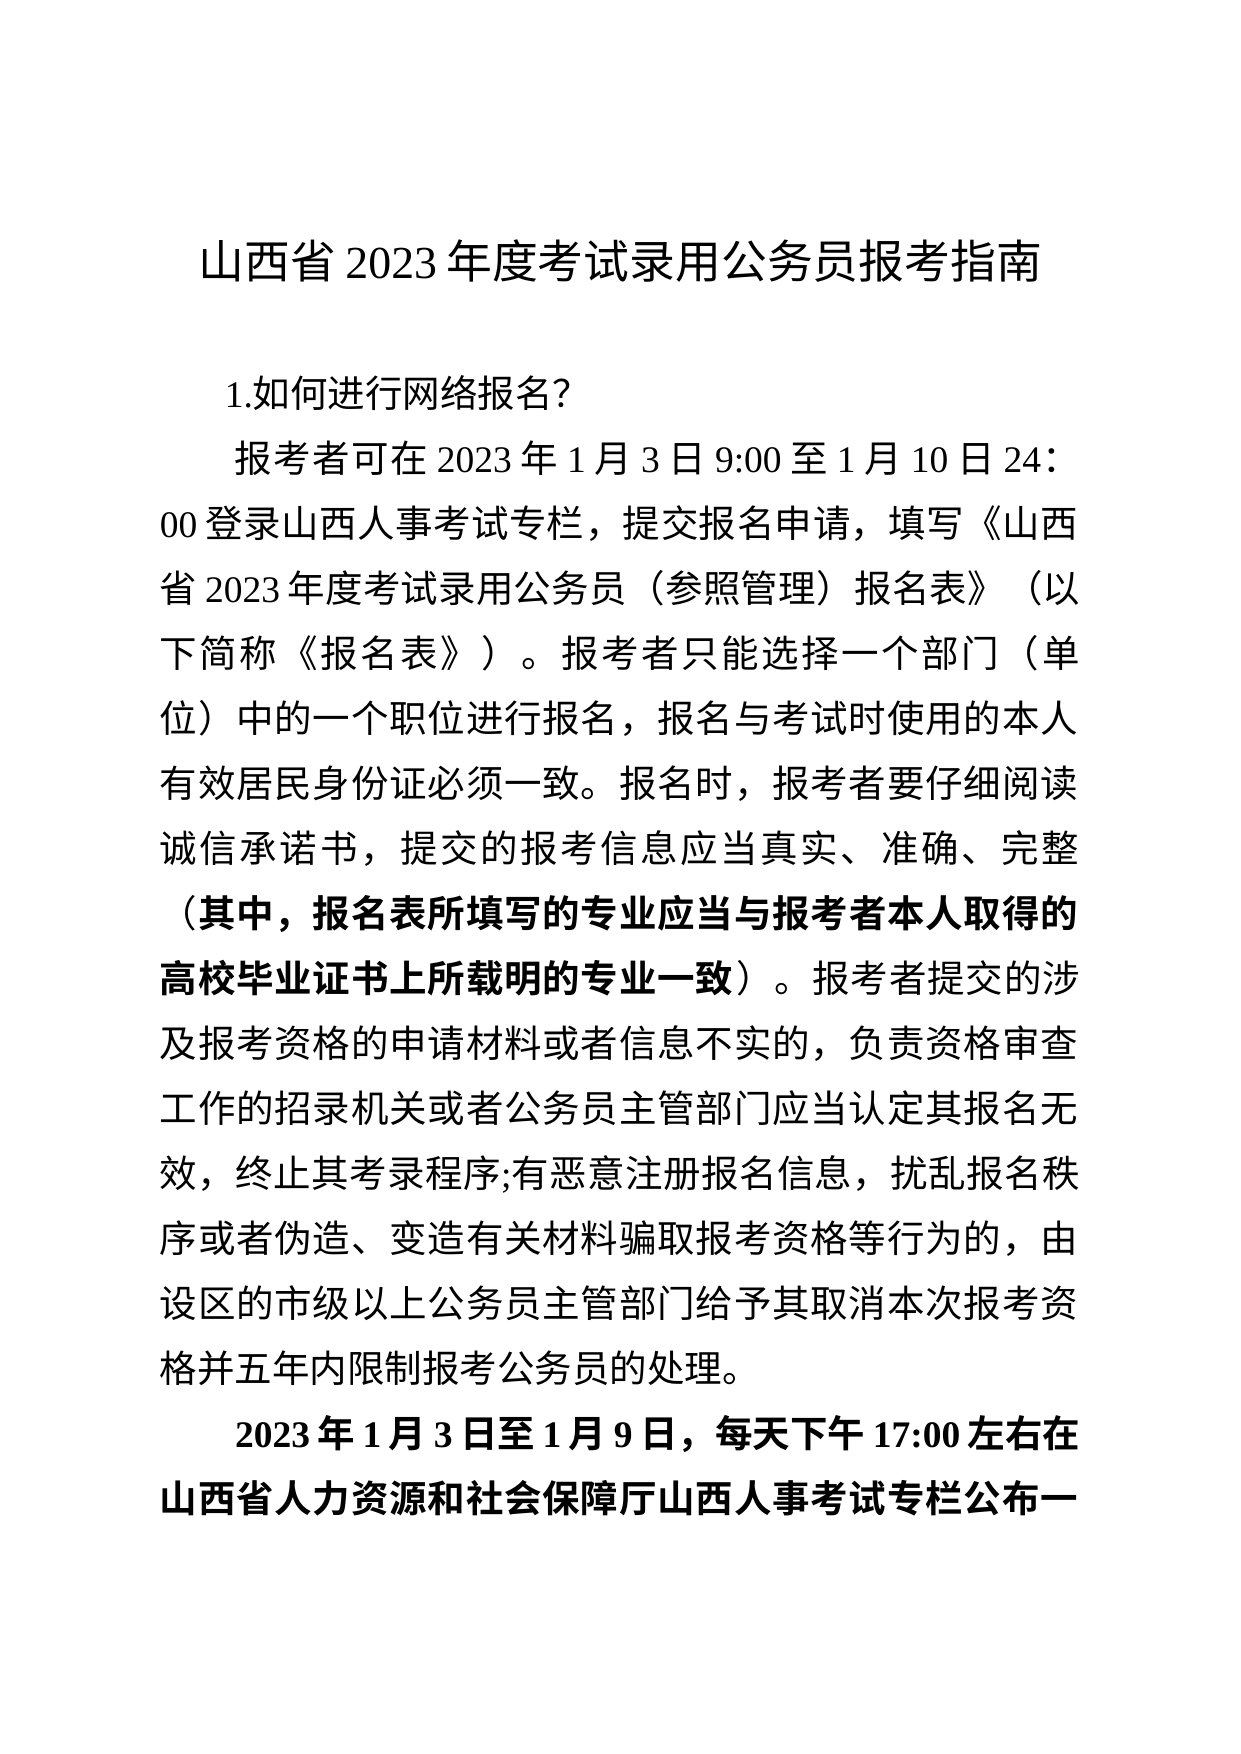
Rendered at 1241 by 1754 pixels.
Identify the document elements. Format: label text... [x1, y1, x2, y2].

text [159, 1399, 1081, 1529]
text 山西省2023年度考试录用公务员报考指南 [159, 225, 1081, 292]
text 1.如何进行网络报名？ [159, 359, 1081, 424]
text 报考者可在2023年1月3日9:00至1月10日24：00登录山西人事考试专栏，提交报名申请，填写《山西省2023年度考试录用公务员（参照管理）报名表》（以下简称《报名表》）。报考者只能选择一个部门（单位）中的一个职位进行报名，报名与考试时使用的本人有效居民身份证必须一致。报名时，报考者要仔细阅读诚信承诺书，提交的报考信息应当真实、准确、完整（其中，报名表所填写的专业应当与报考者本人取得的高校毕业证书上所载明的专业一致）。报考者提交的涉及报考资格的申请材料或者信息不实的，负责资格审查工作的招录机关或者公务员主管部门应当认定其报名无效，终止其考录程序;有恶意注册报名信息，扰乱报名秩序或者伪造、变造有关材料骗取报考资格等行为的，由设区的市级以上公务员主管部门给予其取消本次报考资格并五年内限制报考公务员的处理。 [159, 424, 1081, 1399]
